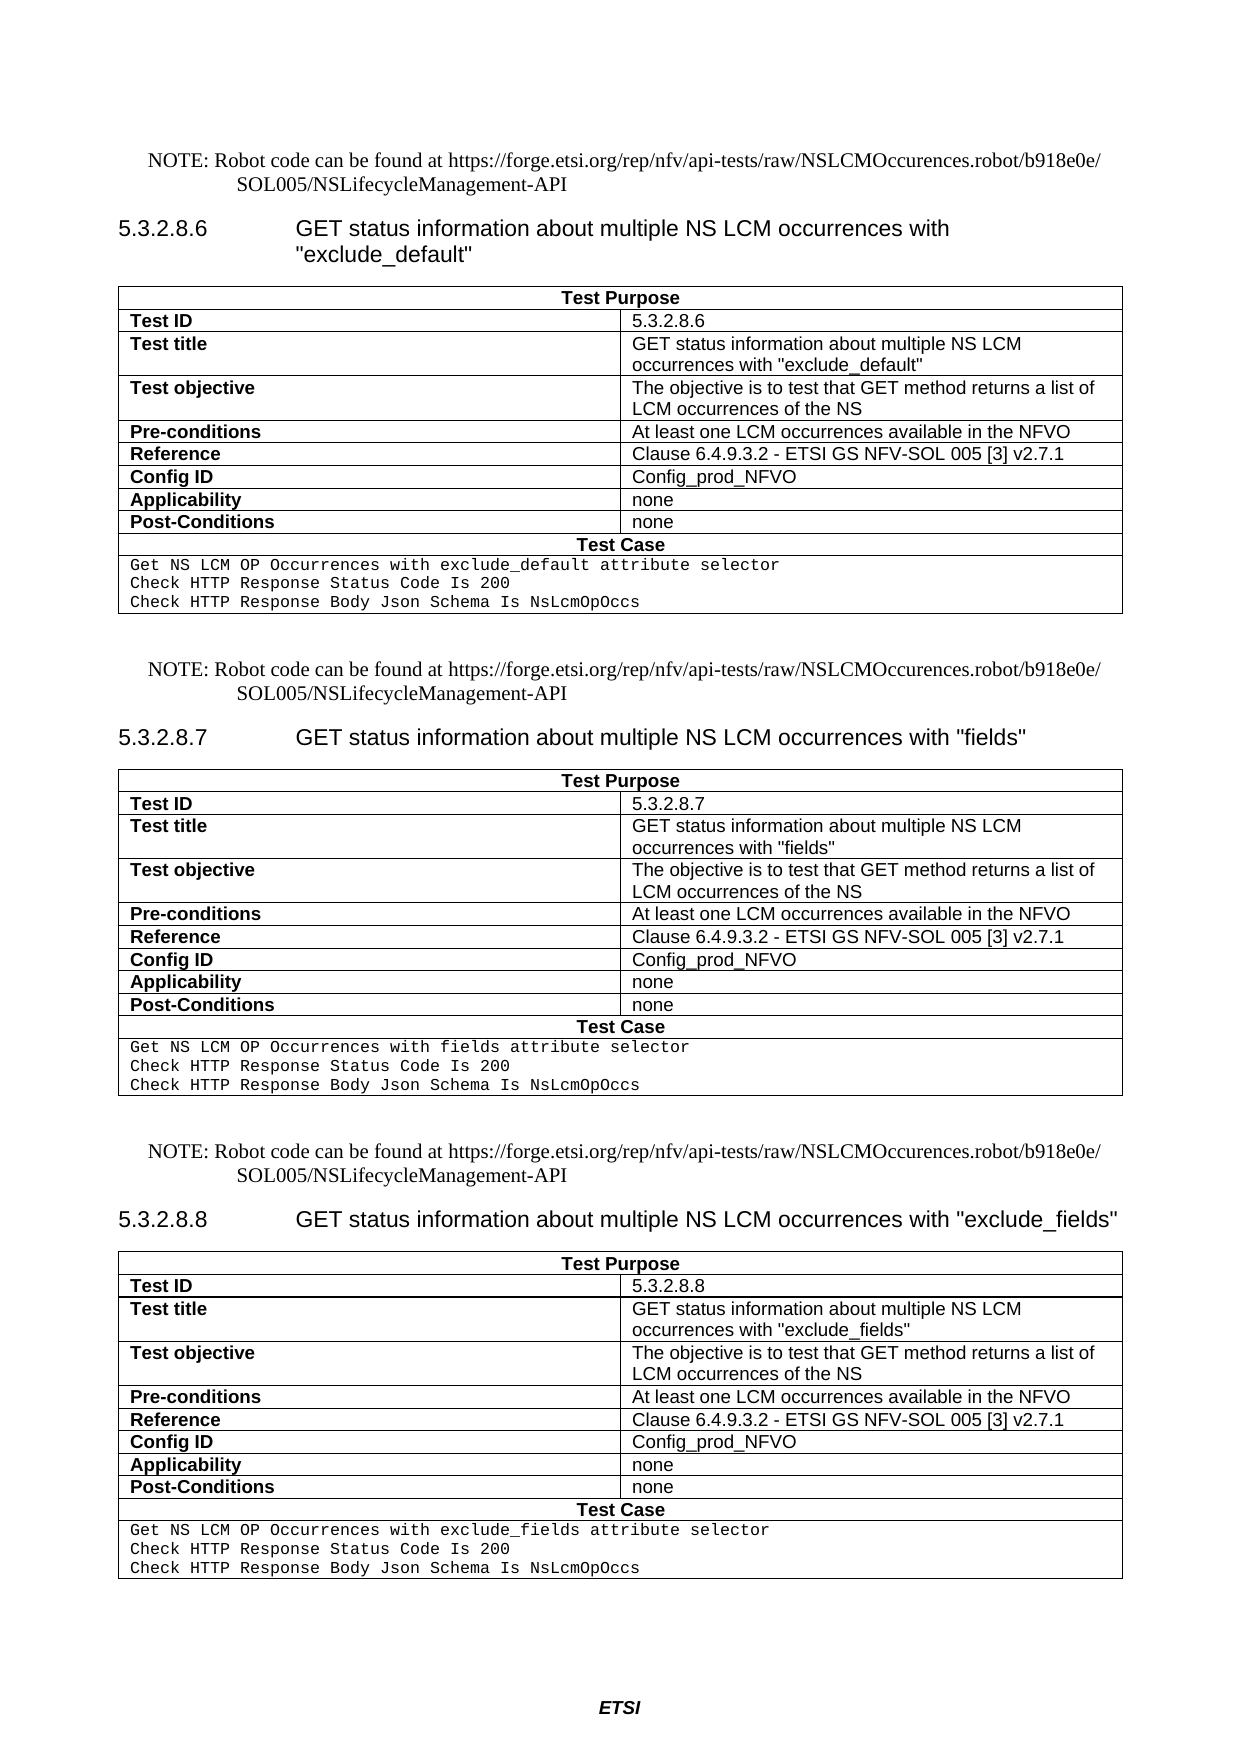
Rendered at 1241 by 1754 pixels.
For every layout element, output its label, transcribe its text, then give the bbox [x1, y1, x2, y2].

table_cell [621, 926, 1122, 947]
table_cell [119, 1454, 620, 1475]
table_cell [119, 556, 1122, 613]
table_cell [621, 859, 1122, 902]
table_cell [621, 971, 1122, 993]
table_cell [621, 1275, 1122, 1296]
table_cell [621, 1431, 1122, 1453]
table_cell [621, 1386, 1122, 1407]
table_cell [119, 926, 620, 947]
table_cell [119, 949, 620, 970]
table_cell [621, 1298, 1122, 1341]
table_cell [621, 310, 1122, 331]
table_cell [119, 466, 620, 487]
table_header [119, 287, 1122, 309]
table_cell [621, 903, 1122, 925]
subtitle 5.3.2.8.6 GET status information about multiple NS LCM occurrences with "exclude_default" [118, 214, 1122, 267]
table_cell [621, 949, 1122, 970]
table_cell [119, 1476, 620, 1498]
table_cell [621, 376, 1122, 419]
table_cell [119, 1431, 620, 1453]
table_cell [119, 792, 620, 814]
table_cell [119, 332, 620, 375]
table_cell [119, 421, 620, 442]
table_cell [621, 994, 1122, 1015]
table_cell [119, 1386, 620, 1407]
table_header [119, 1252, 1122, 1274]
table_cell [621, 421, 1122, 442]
text NOTE: Robot code can be found at https://forge.etsi.org/rep/nfv/api-tests/raw/NSLCMOccurences.robot/b918e0e/SOL005/NSLifecycleManagement-API [148, 148, 1122, 196]
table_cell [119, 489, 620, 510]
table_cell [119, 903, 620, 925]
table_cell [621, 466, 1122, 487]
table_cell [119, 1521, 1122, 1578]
text NOTE: Robot code can be found at https://forge.etsi.org/rep/nfv/api-tests/raw/NSLCMOccurences.robot/b918e0e/SOL005/NSLifecycleManagement-API [148, 1139, 1122, 1187]
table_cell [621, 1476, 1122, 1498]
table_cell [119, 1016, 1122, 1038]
subtitle 5.3.2.8.8 GET status information about multiple NS LCM occurrences with "exclude_fields" [118, 1206, 1122, 1232]
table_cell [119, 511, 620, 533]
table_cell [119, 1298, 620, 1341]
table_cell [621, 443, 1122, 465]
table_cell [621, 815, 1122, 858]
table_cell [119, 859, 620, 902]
text NOTE: Robot code can be found at https://forge.etsi.org/rep/nfv/api-tests/raw/NSLCMOccurences.robot/b918e0e/SOL005/NSLifecycleManagement-API [148, 657, 1122, 705]
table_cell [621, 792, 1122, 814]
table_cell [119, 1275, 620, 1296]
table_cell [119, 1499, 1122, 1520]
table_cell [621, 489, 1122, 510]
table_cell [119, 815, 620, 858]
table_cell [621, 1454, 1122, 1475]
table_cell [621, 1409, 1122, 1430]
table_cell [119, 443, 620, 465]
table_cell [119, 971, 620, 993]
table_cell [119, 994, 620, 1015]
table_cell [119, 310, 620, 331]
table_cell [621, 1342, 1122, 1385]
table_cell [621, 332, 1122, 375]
subtitle 5.3.2.8.7 GET status information about multiple NS LCM occurrences with "fields" [118, 723, 1122, 750]
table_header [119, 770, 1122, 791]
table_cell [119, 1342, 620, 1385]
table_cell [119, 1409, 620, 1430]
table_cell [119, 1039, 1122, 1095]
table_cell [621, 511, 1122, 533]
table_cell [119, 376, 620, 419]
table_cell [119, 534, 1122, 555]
